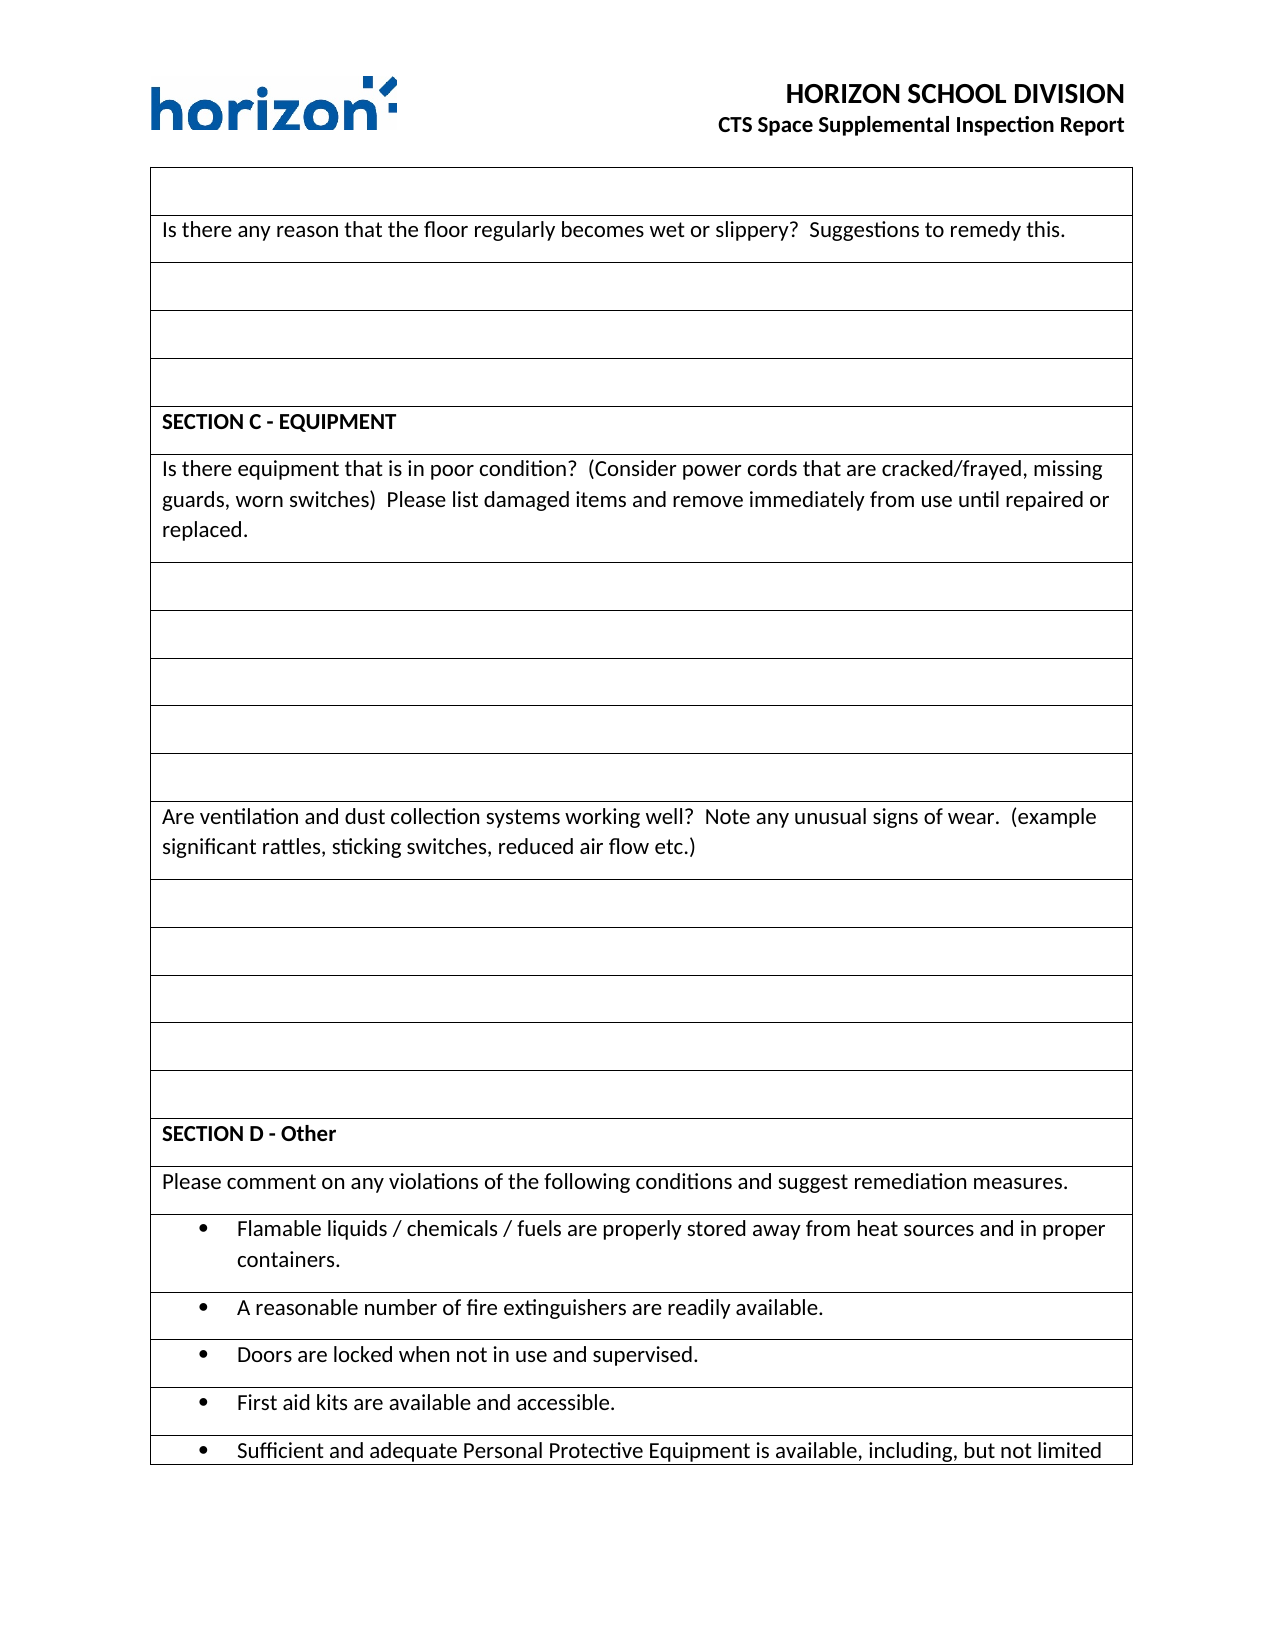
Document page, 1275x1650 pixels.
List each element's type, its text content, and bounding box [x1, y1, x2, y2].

table_cell Doors are locked when not in use and supervised. [151, 1340, 1132, 1387]
table_cell First aid kits are available and accessible. [151, 1388, 1132, 1435]
table_cell Are ventilation and dust collection systems working well? Note any unusual signs of wear. (example significant rattles, sticking switches, reduced air flow etc.) [151, 802, 1132, 879]
table_cell [151, 976, 1132, 1022]
table_cell [151, 754, 1132, 801]
table_cell [151, 311, 1132, 358]
table_cell Is there any reason that the floor regularly becomes wet or slippery? Suggestions to remedy this. [151, 216, 1132, 262]
picture [150, 76, 397, 129]
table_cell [151, 1436, 1132, 1464]
table_cell A reasonable number of fire extinguishers are readily available. [151, 1293, 1132, 1339]
table_cell [151, 1023, 1132, 1070]
table_cell [151, 263, 1132, 310]
table_cell [151, 880, 1132, 927]
table_cell SECTION C - EQUIPMENT [151, 407, 1132, 453]
table_cell Is there equipment that is in poor condition? (Consider power cords that are cracked/frayed, missing guards, worn switches) Please list damaged items and remove immediately from use until repaired or replaced. [151, 455, 1132, 562]
table_cell [151, 706, 1132, 753]
table_cell [151, 659, 1132, 705]
table_cell [151, 168, 1132, 214]
table_cell [151, 928, 1132, 974]
table_cell Flamable liquids / chemicals / fuels are properly stored away from heat sources and in proper containers. [151, 1215, 1132, 1292]
table_cell [151, 359, 1132, 406]
table_cell [151, 611, 1132, 657]
table_cell Please comment on any violations of the following conditions and suggest remediation measures. [151, 1167, 1132, 1213]
table_cell [151, 1071, 1132, 1118]
table_cell SECTION D - Other [151, 1119, 1132, 1166]
table_cell [151, 563, 1132, 609]
